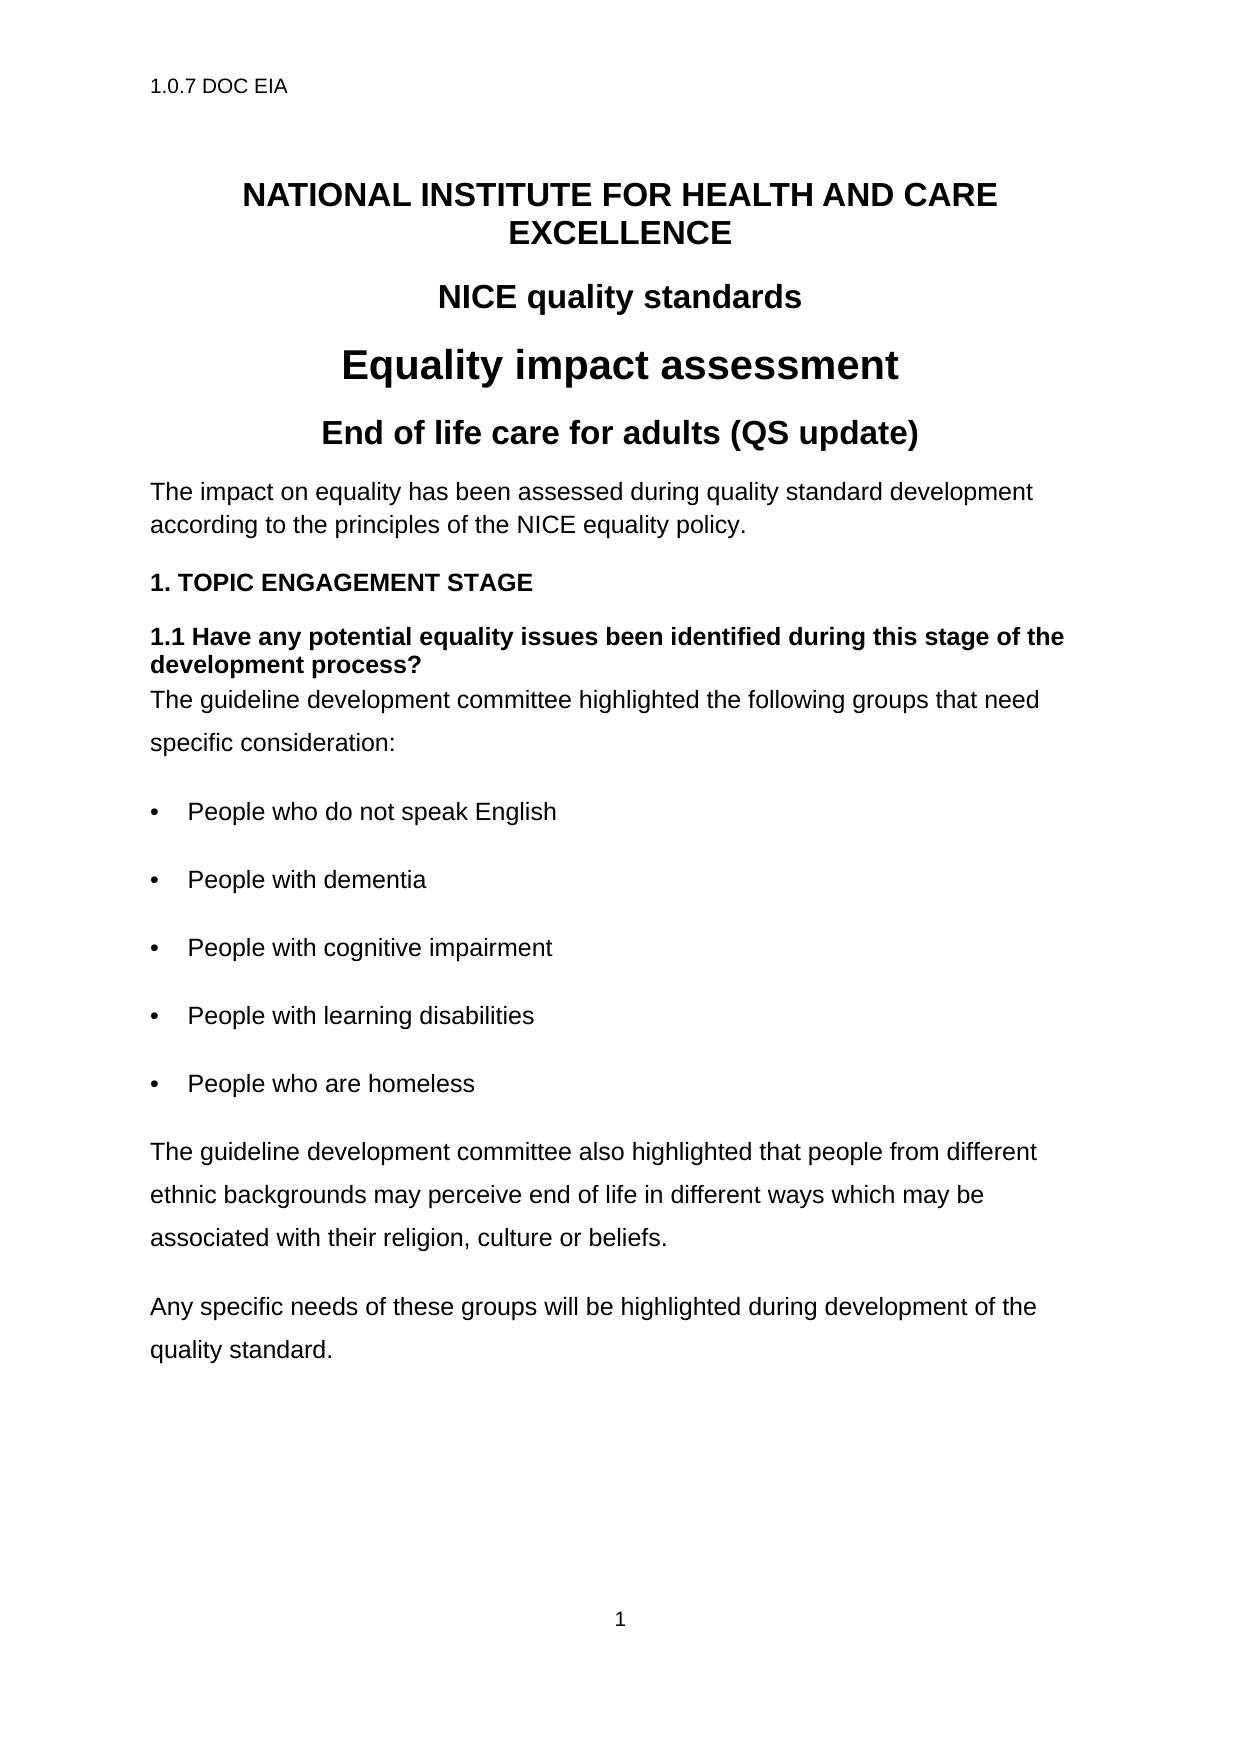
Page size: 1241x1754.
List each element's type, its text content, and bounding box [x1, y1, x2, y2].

subtitle 1. TOPIC ENGAGEMENT STAGE [150, 568, 1090, 596]
title NICE quality standards [150, 277, 1090, 315]
title Equality impact assessment [150, 340, 1090, 388]
title End of life care for adults (QS update) [150, 413, 1090, 452]
list People who are homeless [150, 1069, 1090, 1098]
list People who do not speak English [150, 796, 1090, 825]
subtitle 1.1 Have any potential equality issues been identified during this stage of the development process? [150, 621, 1090, 679]
list People with cognitive impairment [150, 933, 1090, 961]
list People with learning disabilities [150, 1001, 1090, 1029]
text Any specific needs of these groups will be highlighted during development of the quality standard. [150, 1291, 1090, 1363]
title NATIONAL INSTITUTE FOR HEALTH AND CARE EXCELLENCE [150, 175, 1090, 252]
text The guideline development committee highlighted the following groups that need specific consideration: [150, 685, 1090, 757]
text The guideline development committee also highlighted that people from different ethnic backgrounds may perceive end of life in different ways which may be associated with their religion, culture or beliefs. [150, 1137, 1090, 1252]
text The impact on equality has been assessed during quality standard development according to the principles of the NICE equality policy. [150, 477, 1090, 538]
list People with dementia [150, 864, 1090, 893]
